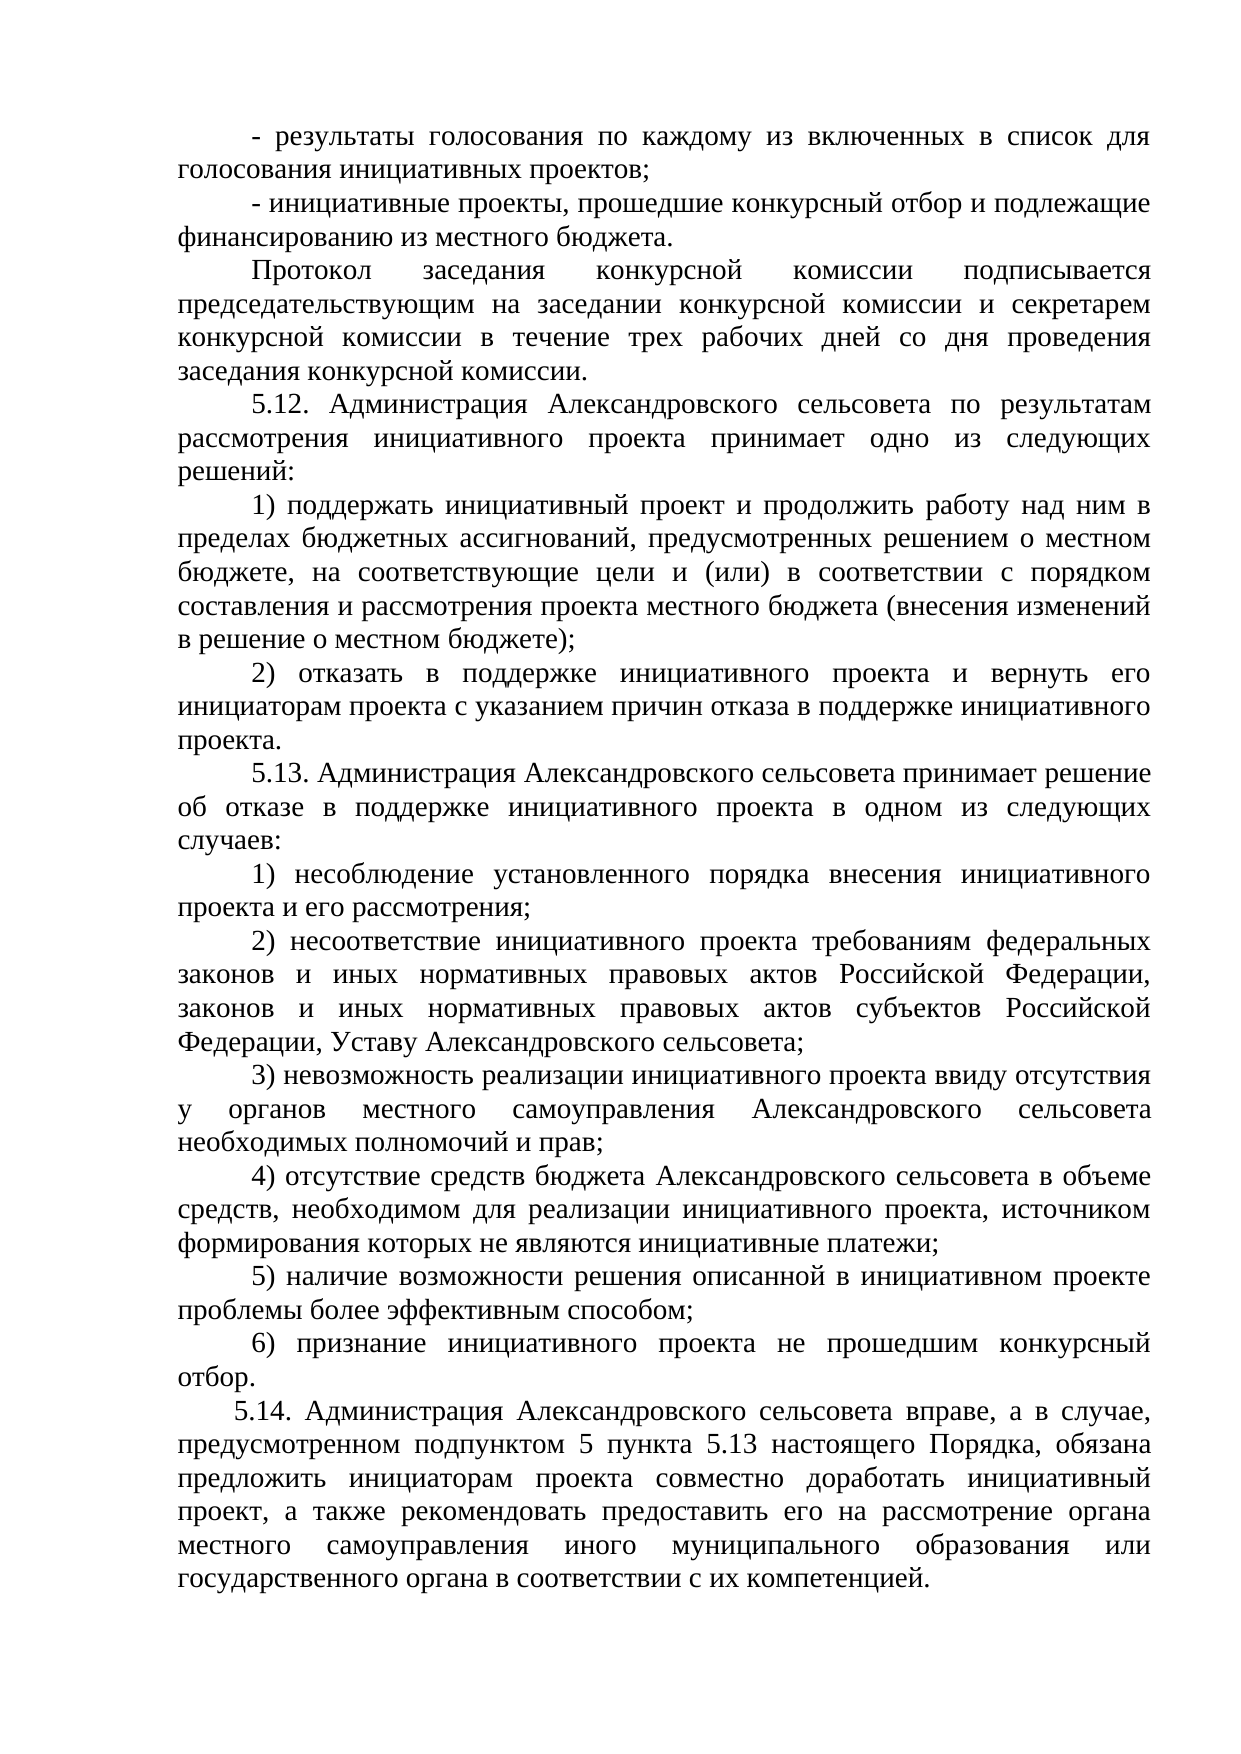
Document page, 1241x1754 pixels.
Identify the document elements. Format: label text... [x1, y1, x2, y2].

text Протокол заседания конкурсной комиссии подписывается председательствующим на заседании конкурсной комиссии и секретарем конкурсной комиссии в течение трех рабочих дней со дня проведения заседания конкурсной комиссии. [177, 252, 1152, 386]
text 5) наличие возможности решения описанной в инициативном проекте проблемы более эффективным способом; [177, 1258, 1152, 1326]
text 2) несоответствие инициативного проекта требованиям федеральных законов и иных нормативных правовых актов Российской Федерации, законов и иных нормативных правовых актов субъектов Российской Федерации, Уставу Александровского сельсовета; [177, 923, 1152, 1057]
text 5.13. Администрация Александровского сельсовета принимает решение об отказе в поддержке инициативного проекта в одном из следующих случаев: [177, 755, 1152, 856]
text 5.14. Администрация Александровского сельсовета вправе, а в случае, предусмотренном подпунктом 5 пункта 5.13 настоящего Порядка, обязана предложить инициаторам проекта совместно доработать инициативный проект, а также рекомендовать предоставить его на рассмотрение органа местного самоуправления иного муниципального образования или государственного органа в соответствии с их компетенцией. [177, 1393, 1152, 1594]
text - инициативные проекты, прошедшие конкурсный отбор и подлежащие финансированию из местного бюджета. [177, 185, 1152, 252]
text 1) поддержать инициативный проект и продолжить работу над ним в пределах бюджетных ассигнований, предусмотренных решением о местном бюджете, на соответствующие цели и (или) в соответствии с порядком составления и рассмотрения проекта местного бюджета (внесения изменений в решение о местном бюджете); [177, 487, 1152, 655]
text 1) несоблюдение установленного порядка внесения инициативного проекта и его рассмотрения; [177, 856, 1152, 923]
text 5.12. Администрация Александровского сельсовета по результатам рассмотрения инициативного проекта принимает одно из следующих решений: [177, 386, 1152, 487]
text 3) невозможность реализации инициативного проекта ввиду отсутствия у органов местного самоуправления Александровского сельсовета необходимых полномочий и прав; [177, 1057, 1152, 1158]
text 4) отсутствие средств бюджета Александровского сельсовета в объеме средств, необходимом для реализации инициативного проекта, источником формирования которых не являются инициативные платежи; [177, 1158, 1152, 1258]
text 6) признание инициативного проекта не прошедшим конкурсный отбор. [177, 1326, 1152, 1393]
text - результаты голосования по каждому из включенных в список для голосования инициативных проектов; [177, 118, 1152, 185]
text 2) отказать в поддержке инициативного проекта и вернуть его инициаторам проекта с указанием причин отказа в поддержке инициативного проекта. [177, 655, 1152, 755]
